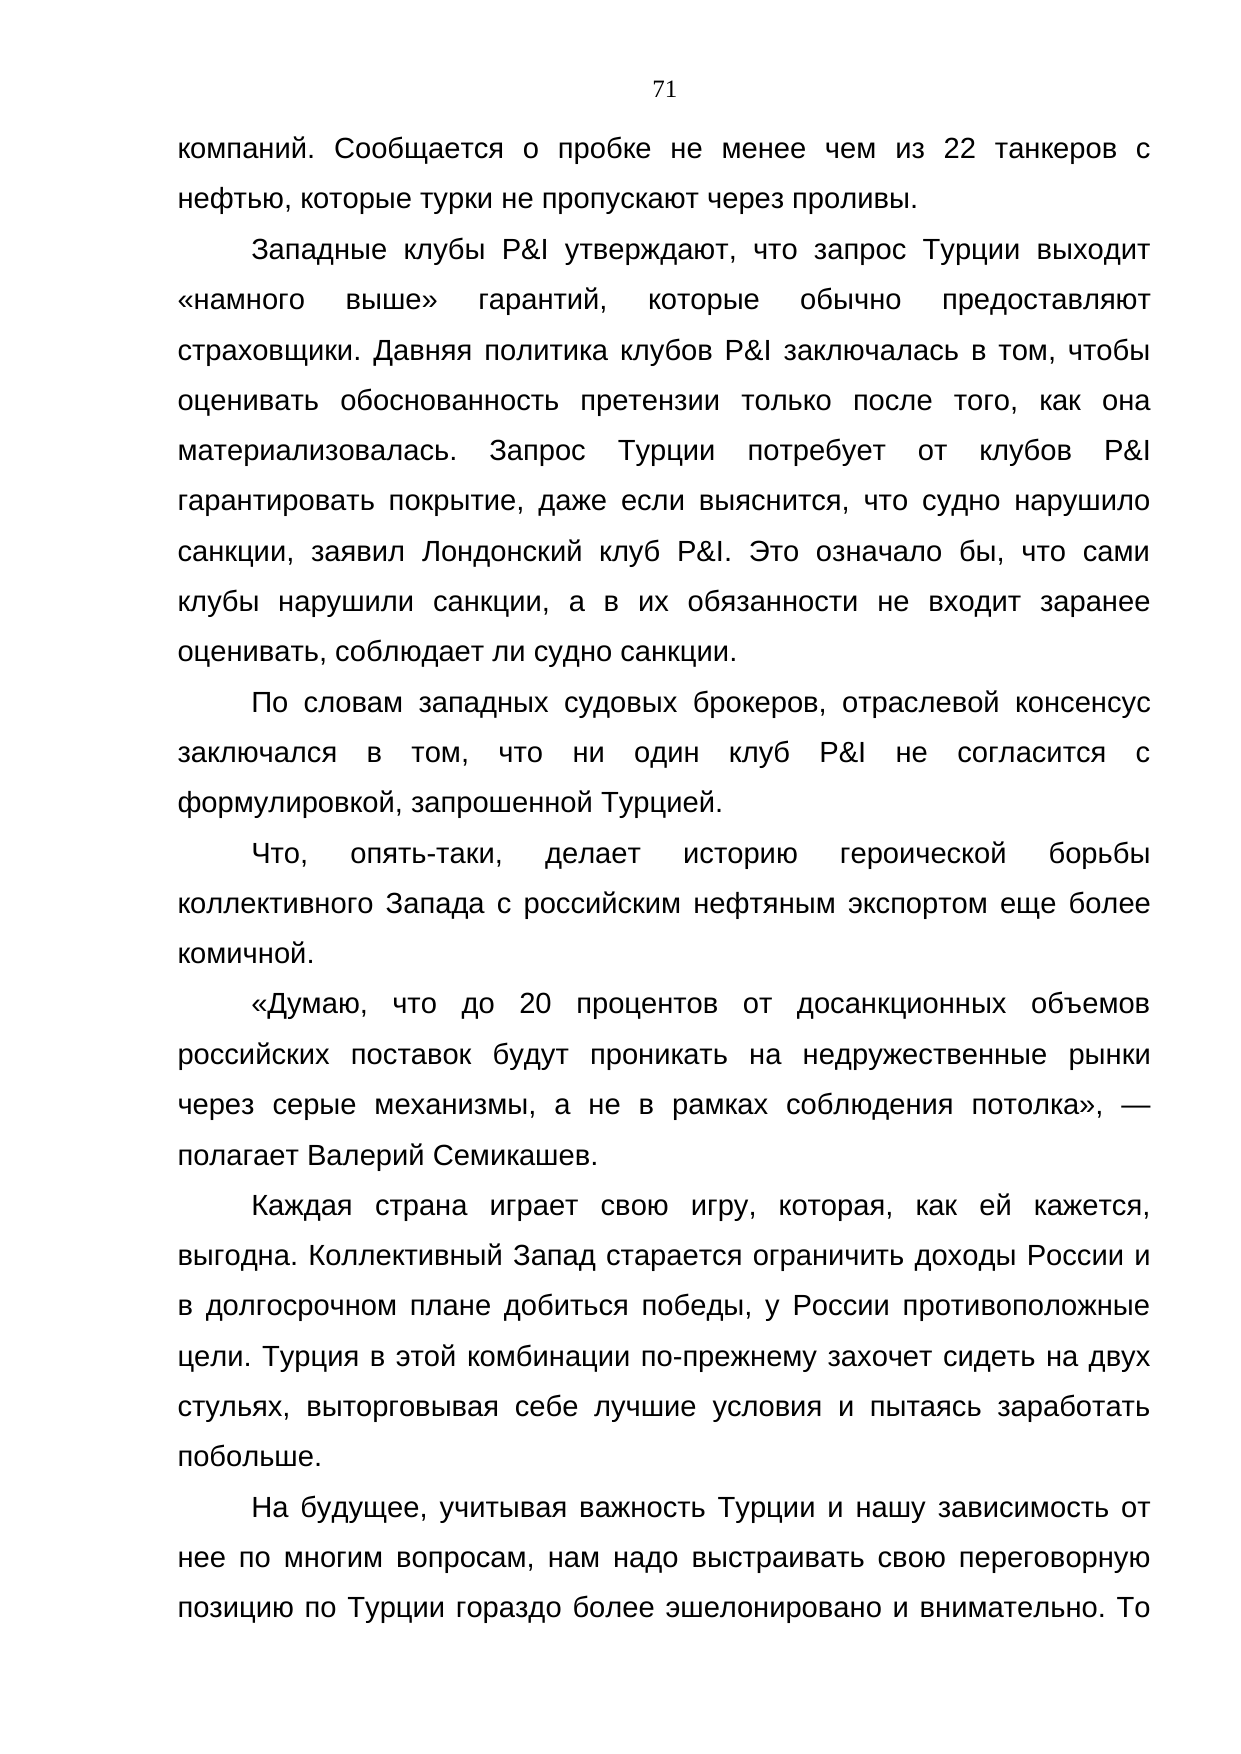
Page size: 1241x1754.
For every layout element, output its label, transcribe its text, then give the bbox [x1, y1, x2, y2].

text Каждая страна играет свою игру, которая, как ей кажется, выгодна. Коллективный Запад старается ограничить доходы России и в долгосрочном плане добиться победы, у России противоположные цели. Турция в этой комбинации по-прежнему захочет сидеть на двух стульях, выторговывая себе лучшие условия и пытаясь заработать побольше. [177, 1188, 1152, 1473]
text Западные клубы P&I утверждают, что запрос Турции выходит «намного выше» гарантий, которые обычно предоставляют страховщики. Давняя политика клубов P&I заключалась в том, чтобы оценивать обоснованность претензии только после того, как она материализовалась. Запрос Турции потребует от клубов P&I гарантировать покрытие, даже если выяснится, что судно нарушило санкции, заявил Лондонский клуб P&I. Это означало бы, что сами клубы нарушили санкции, а в их обязанности не входит заранее оценивать, соблюдает ли судно санкции. [177, 232, 1152, 668]
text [177, 1490, 1152, 1624]
text Что, опять-таки, делает историю героической борьбы коллективного Запада с российским нефтяным экспортом еще более комичной. [177, 836, 1152, 970]
text «Думаю, что до 20 процентов от досанкционных объемов российских поставок будут проникать на недружественные рынки через серые механизмы, а не в рамках соблюдения потолка», — полагает Валерий Семикашев. [177, 987, 1152, 1171]
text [177, 131, 1152, 215]
text По словам западных судовых брокеров, отраслевой консенсус заключался в том, что ни один клуб P&I не согласится с формулировкой, запрошенной Турцией. [177, 685, 1152, 819]
